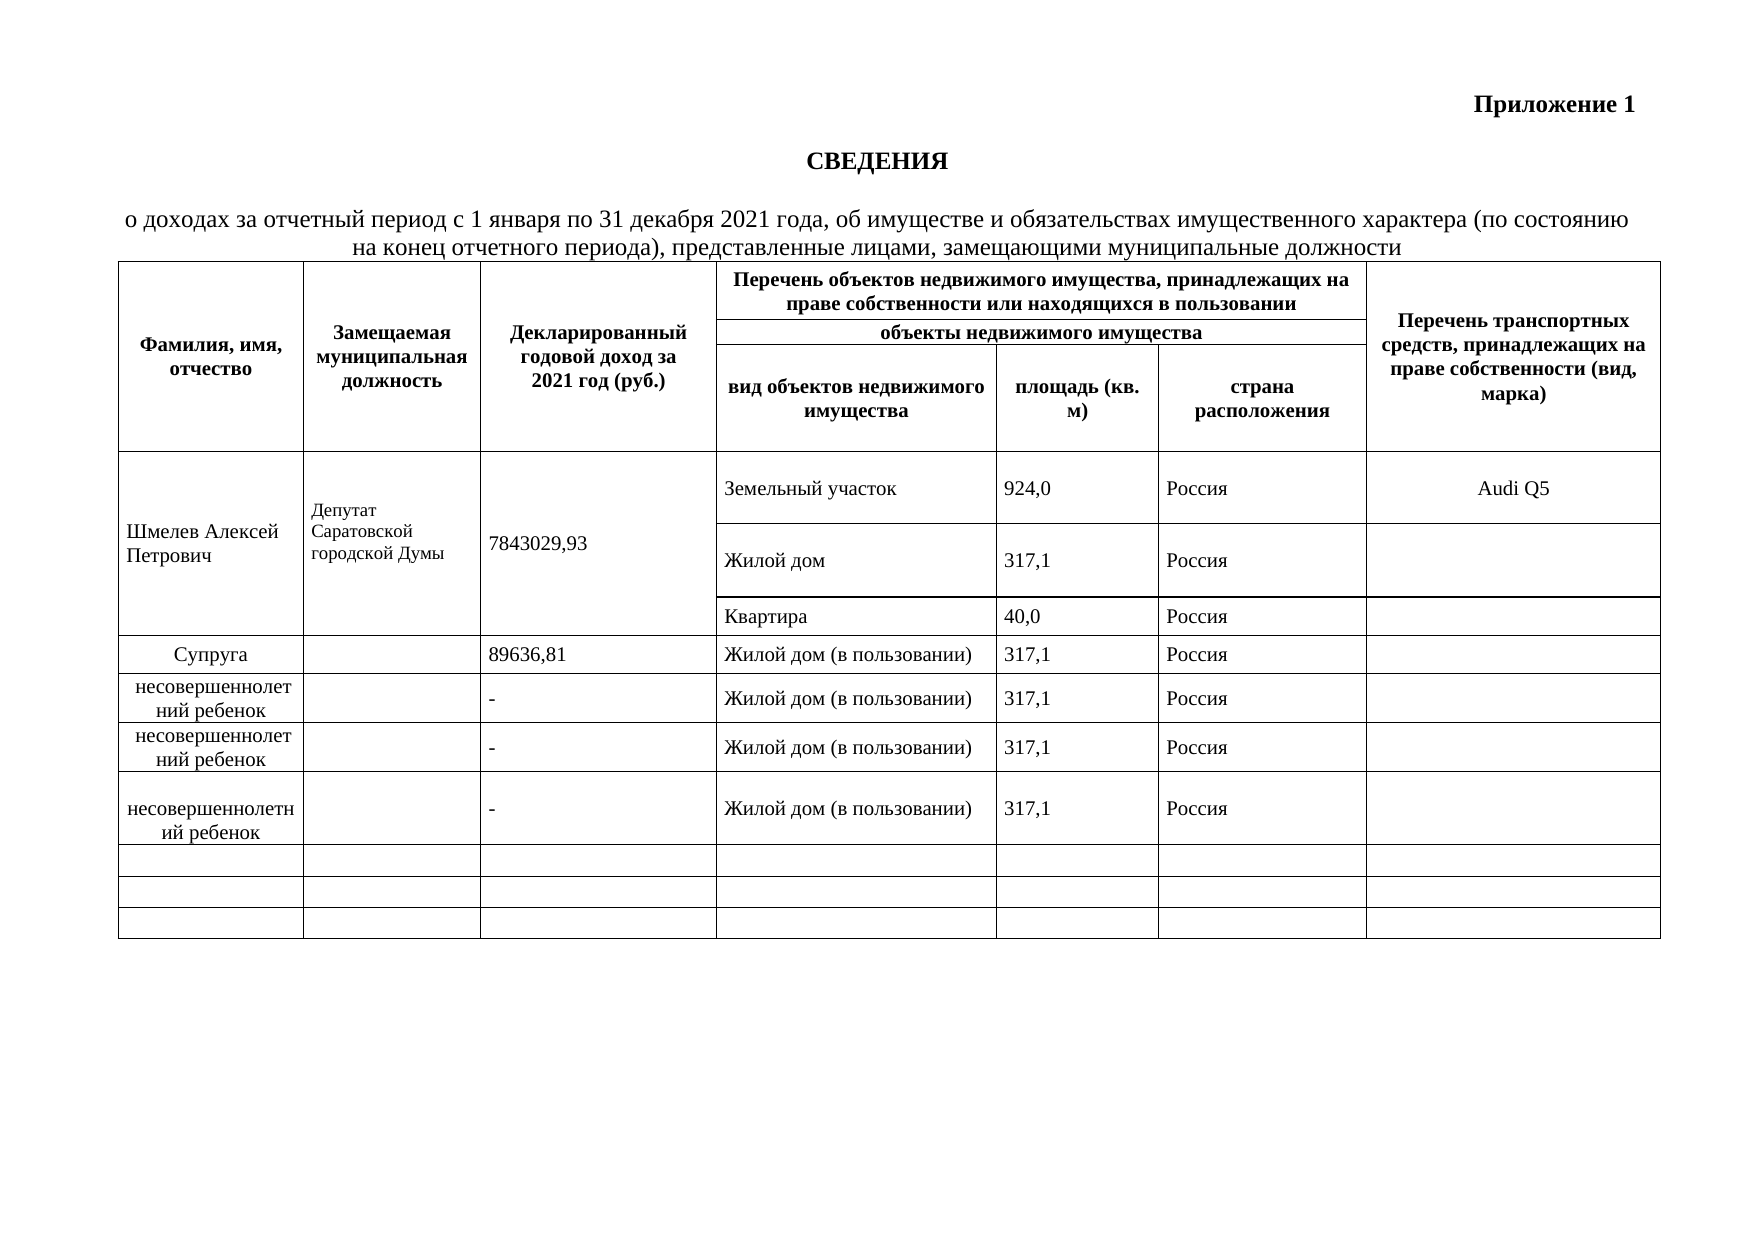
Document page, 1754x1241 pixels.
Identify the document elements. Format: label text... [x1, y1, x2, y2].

table_cell [1367, 598, 1660, 634]
table_cell [304, 845, 480, 876]
table_cell [1159, 877, 1366, 907]
table_cell Супруга [119, 636, 303, 673]
table_cell Жилой дом (в пользовании) [717, 636, 996, 673]
table_cell [1367, 845, 1660, 876]
table_cell [1367, 636, 1660, 673]
table_cell [304, 723, 480, 771]
table_cell Россия [1159, 674, 1366, 722]
table_cell 317,1 [997, 723, 1158, 771]
table_cell [1367, 674, 1660, 722]
table_cell 7843029,93 [481, 452, 716, 634]
table_cell 317,1 [997, 524, 1158, 596]
table_cell Россия [1159, 723, 1366, 771]
table_cell [1159, 908, 1366, 938]
table_cell Жилой дом (в пользовании) [717, 772, 996, 844]
table_cell Audi Q5 [1367, 452, 1660, 523]
table_cell Россия [1159, 772, 1366, 844]
table_cell вид объектов недвижимого имущества [717, 345, 996, 451]
table_header Фамилия, имя, отчество [119, 262, 303, 451]
table_cell [119, 877, 303, 907]
table_cell 89636,81 [481, 636, 716, 673]
table_cell [481, 845, 716, 876]
table_header Перечень транспортных средств, принадлежащих на праве собственности (вид, марка) [1367, 262, 1660, 451]
table_cell Жилой дом (в пользовании) [717, 723, 996, 771]
table_cell [717, 908, 996, 938]
table_cell 40,0 [997, 598, 1158, 634]
table_cell страна расположения [1159, 345, 1366, 451]
table_cell несовершеннолетний ребенок [119, 723, 303, 771]
table_cell [304, 908, 480, 938]
table_cell Земельный участок [717, 452, 996, 523]
table_cell - [481, 674, 716, 722]
table_cell 317,1 [997, 674, 1158, 722]
text о доходах за отчетный период с 1 января по 31 декабря 2021 года, об имуществе и обязательствах имущественного характера (по состоянию на конец отчетного периода), представленные лицами, замещающими муниципальные должности [118, 204, 1636, 261]
table_cell [1159, 845, 1366, 876]
table_cell [119, 908, 303, 938]
table_cell [717, 845, 996, 876]
table_cell - [481, 772, 716, 844]
text СВЕДЕНИЯ [118, 146, 1636, 175]
table_cell [997, 908, 1158, 938]
table_cell [1367, 524, 1660, 596]
table_cell [481, 908, 716, 938]
table_cell [481, 877, 716, 907]
table_cell Депутат Саратовской городской Думы [304, 452, 480, 634]
table_cell [1367, 723, 1660, 771]
table_header Перечень объектов недвижимого имущества, принадлежащих на праве собственности или находящихся в пользовании [717, 262, 1366, 319]
table_cell Шмелев Алексей Петрович [119, 452, 303, 634]
table_cell несовершеннолетний ребенок [119, 674, 303, 722]
table_cell [1367, 877, 1660, 907]
table_header Декларированный годовой доход за 2021 год (руб.) [481, 262, 716, 451]
table_cell [1367, 772, 1660, 844]
table_cell [717, 877, 996, 907]
table_cell Россия [1159, 598, 1366, 634]
table_cell 317,1 [997, 772, 1158, 844]
table_cell [304, 877, 480, 907]
table_cell [997, 877, 1158, 907]
table_cell [1367, 908, 1660, 938]
table_cell Россия [1159, 452, 1366, 523]
table_cell [997, 845, 1158, 876]
table_cell объекты недвижимого имущества [717, 320, 1366, 344]
table_cell Жилой дом [717, 524, 996, 596]
table_cell Жилой дом (в пользовании) [717, 674, 996, 722]
text Приложение 1 [118, 89, 1636, 117]
table_header Замещаемая муниципальная должность [304, 262, 480, 451]
table_cell - [481, 723, 716, 771]
table_cell [304, 674, 480, 722]
table_cell [304, 636, 480, 673]
table_cell Квартира [717, 598, 996, 634]
table_cell Россия [1159, 636, 1366, 673]
table_cell 924,0 [997, 452, 1158, 523]
table_cell несовершеннолетний ребенок [119, 772, 303, 844]
table_cell [304, 772, 480, 844]
table_cell площадь (кв. м) [997, 345, 1158, 451]
table_cell Россия [1159, 524, 1366, 596]
table_cell [119, 845, 303, 876]
table_cell 317,1 [997, 636, 1158, 673]
